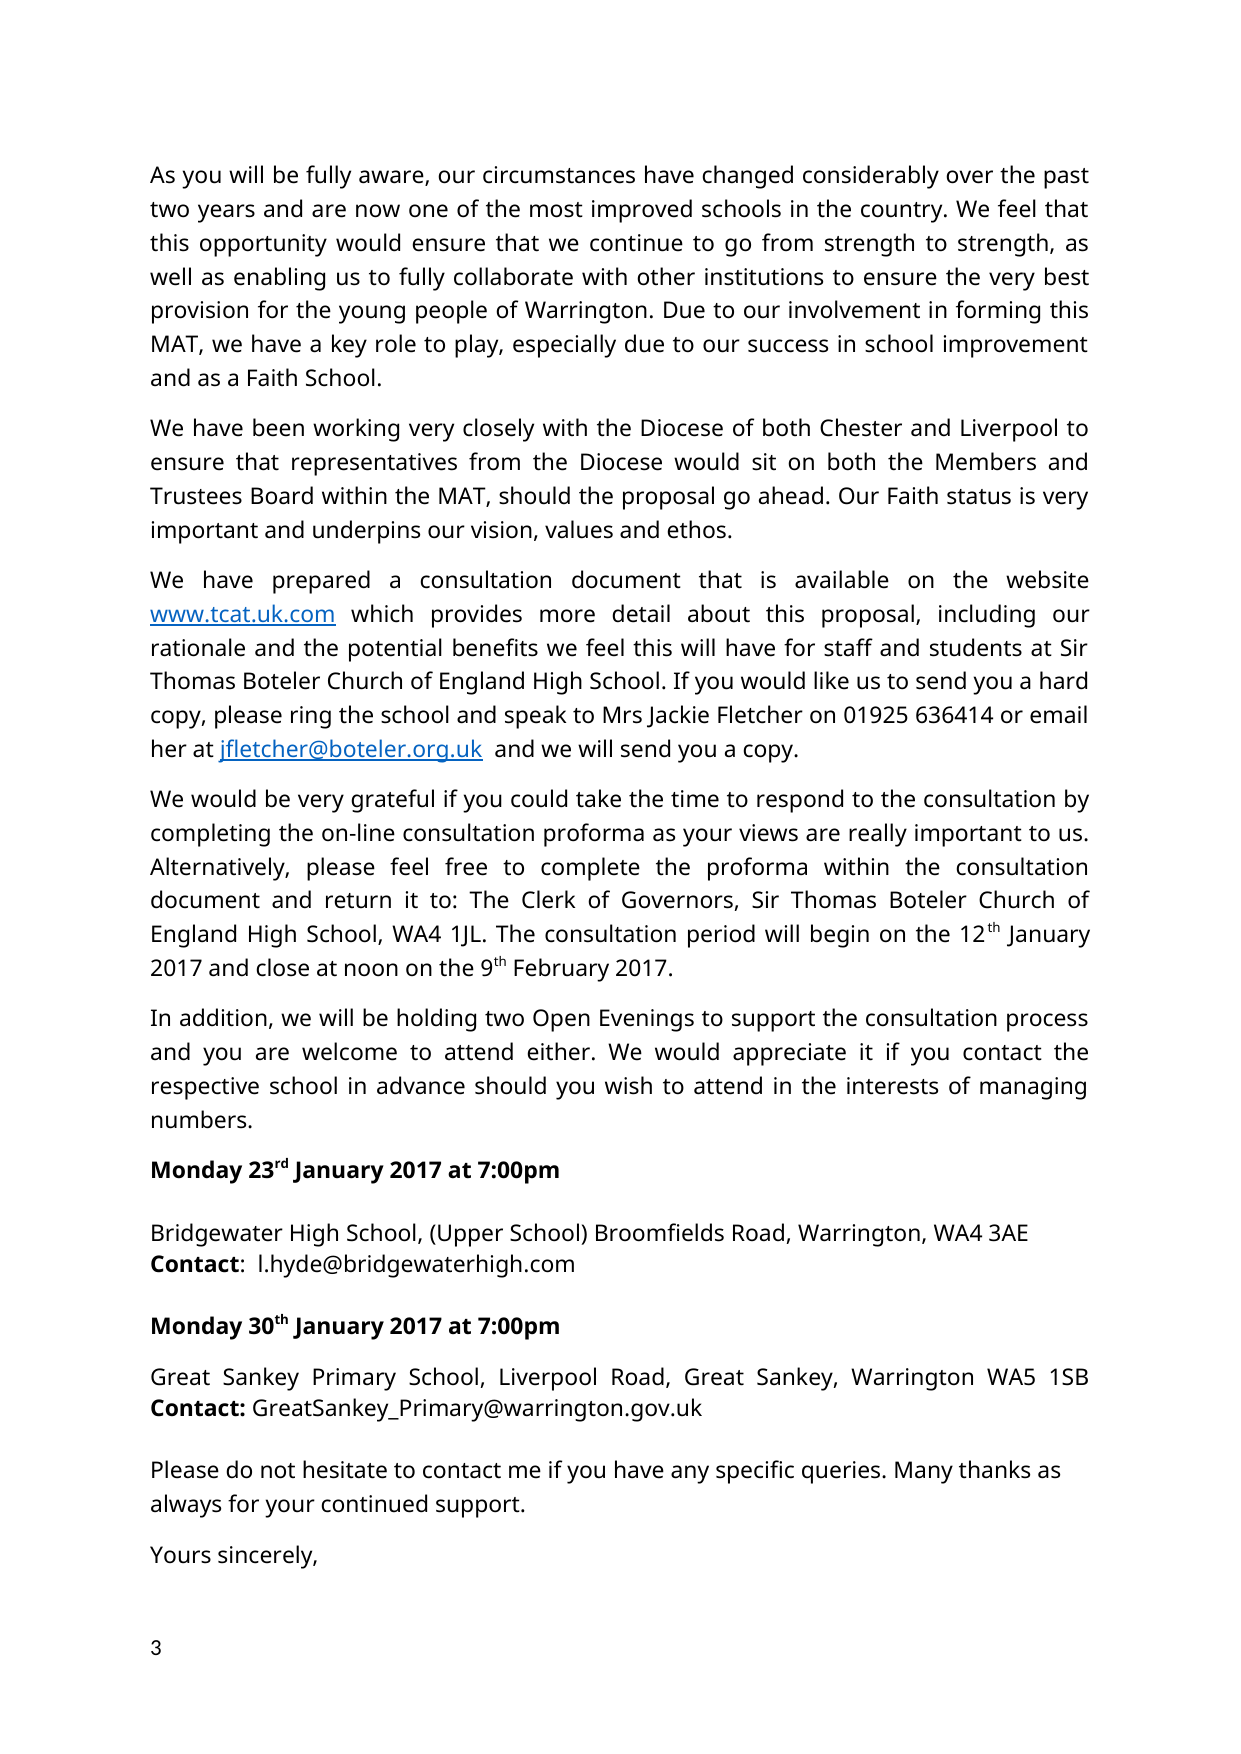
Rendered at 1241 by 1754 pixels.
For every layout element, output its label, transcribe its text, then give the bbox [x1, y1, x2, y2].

text We have been working very closely with the Diocese of both Chester and Liverpool to ensure that representatives from the Diocese would sit on both the Members and Trustees Board within the MAT, should the proposal go ahead. Our Faith status is very important and underpins our vision, values and ethos. [150, 412, 1090, 545]
text We would be very grateful if you could take the time to respond to the consultation by completing the on-line consultation proforma as your views are really important to us. Alternatively, please feel free to complete the proforma within the consultation document and return it to: The Clerk of Governors, Sir Thomas Boteler Church of England High School, WA4 1JL. The consultation period will begin on the 12th January 2017 and close at noon on the 9th February 2017. [150, 783, 1090, 983]
text Monday 30th January 2017 at 7:00pm [150, 1310, 1090, 1342]
text As you will be fully aware, our circumstances have changed considerably over the past two years and are now one of the most improved schools in the country. We feel that this opportunity would ensure that we continue to go from strength to strength, as well as enabling us to fully collaborate with other institutions to ensure the very best provision for the young people of Warrington. Due to our involvement in forming this MAT, we have a key role to play, especially due to our success in school improvement and as a Faith School. [150, 159, 1090, 393]
text Monday 23rd January 2017 at 7:00pm [150, 1154, 1090, 1185]
text Contact: l.hyde@bridgewaterhigh.com [150, 1248, 1090, 1279]
text Yours sincerely, [150, 1539, 1090, 1570]
text Great Sankey Primary School, Liverpool Road, Great Sankey, Warrington WA5 1SB Contact: GreatSankey_Primary@warrington.gov.uk [150, 1361, 1090, 1423]
text Bridgewater High School, (Upper School) Broomfields Road, Warrington, WA4 3AE [150, 1217, 1090, 1248]
text We have prepared a consultation document that is available on the website www.tcat.uk.com which provides more detail about this proposal, including our rationale and the potential benefits we feel this will have for staff and students at Sir Thomas Boteler Church of England High School. If you would like us to send you a hard copy, please ring the school and speak to Mrs Jackie Fletcher on 01925 636414 or email her at jfletcher@boteler.org.uk and we will send you a copy. [150, 564, 1090, 764]
text In addition, we will be holding two Open Evenings to support the consultation process and you are welcome to attend either. We would appreciate it if you contact the respective school in advance should you wish to attend in the interests of managing numbers. [150, 1002, 1090, 1135]
text Please do not hesitate to contact me if you have any specific queries. Many thanks as always for your continued support. [150, 1454, 1090, 1519]
